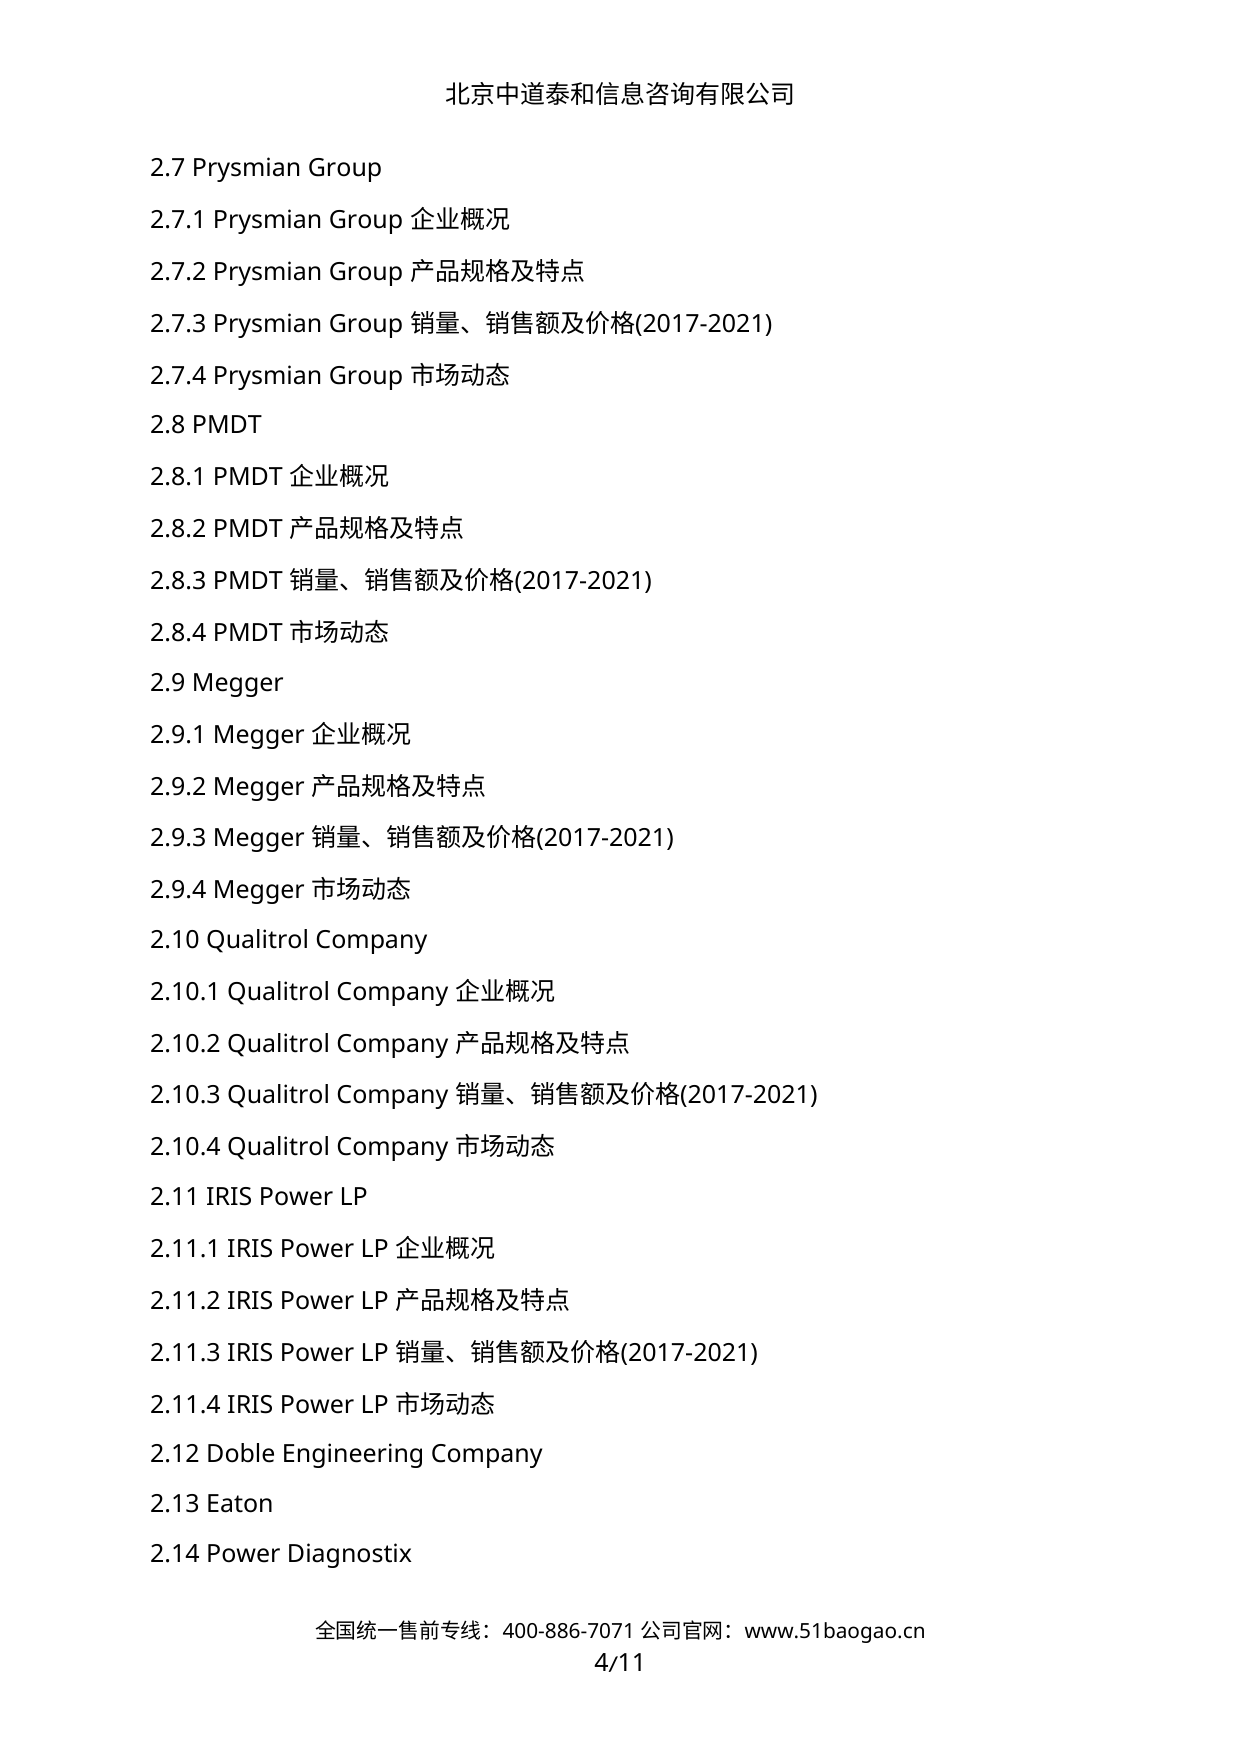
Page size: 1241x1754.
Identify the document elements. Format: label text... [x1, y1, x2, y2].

text 2.10 Qualitrol Company [150, 922, 1090, 956]
text 2.10.3 Qualitrol Company 销量、销售额及价格(2017-2021) [150, 1075, 1090, 1111]
text 2.8.1 PMDT 企业概况 [150, 457, 1090, 493]
text 2.9.1 Megger 企业概况 [150, 714, 1090, 750]
text 2.8.4 PMDT 市场动态 [150, 612, 1090, 649]
text 2.11.1 IRIS Power LP 企业概况 [150, 1228, 1090, 1265]
text 2.12 Doble Engineering Company [150, 1436, 1090, 1470]
text 2.10.2 Qualitrol Company 产品规格及特点 [150, 1023, 1090, 1059]
text 2.13 Eaton [150, 1486, 1090, 1520]
text 2.11.4 IRIS Power LP 市场动态 [150, 1384, 1090, 1420]
text 2.7.3 Prysmian Group 销量、销售额及价格(2017-2021) [150, 303, 1090, 340]
text 2.14 Power Diagnostix [150, 1535, 1090, 1569]
text 2.7.1 Prysmian Group 企业概况 [150, 200, 1090, 236]
text 2.9 Megger [150, 664, 1090, 698]
text 2.9.4 Megger 市场动态 [150, 870, 1090, 906]
text 2.10.4 Qualitrol Company 市场动态 [150, 1127, 1090, 1163]
text 2.8.2 PMDT 产品规格及特点 [150, 509, 1090, 545]
text 2.7.4 Prysmian Group 市场动态 [150, 355, 1090, 392]
text 2.7 Prysmian Group [150, 150, 1090, 184]
text 2.7.2 Prysmian Group 产品规格及特点 [150, 252, 1090, 288]
text 2.11 IRIS Power LP [150, 1179, 1090, 1213]
text 2.11.3 IRIS Power LP 销量、销售额及价格(2017-2021) [150, 1332, 1090, 1368]
text 2.8 PMDT [150, 407, 1090, 441]
text 2.9.2 Megger 产品规格及特点 [150, 766, 1090, 802]
text 2.9.3 Megger 销量、销售额及价格(2017-2021) [150, 818, 1090, 854]
text 2.11.2 IRIS Power LP 产品规格及特点 [150, 1280, 1090, 1317]
text 2.10.1 Qualitrol Company 企业概况 [150, 971, 1090, 1007]
text 2.8.3 PMDT 销量、销售额及价格(2017-2021) [150, 561, 1090, 597]
